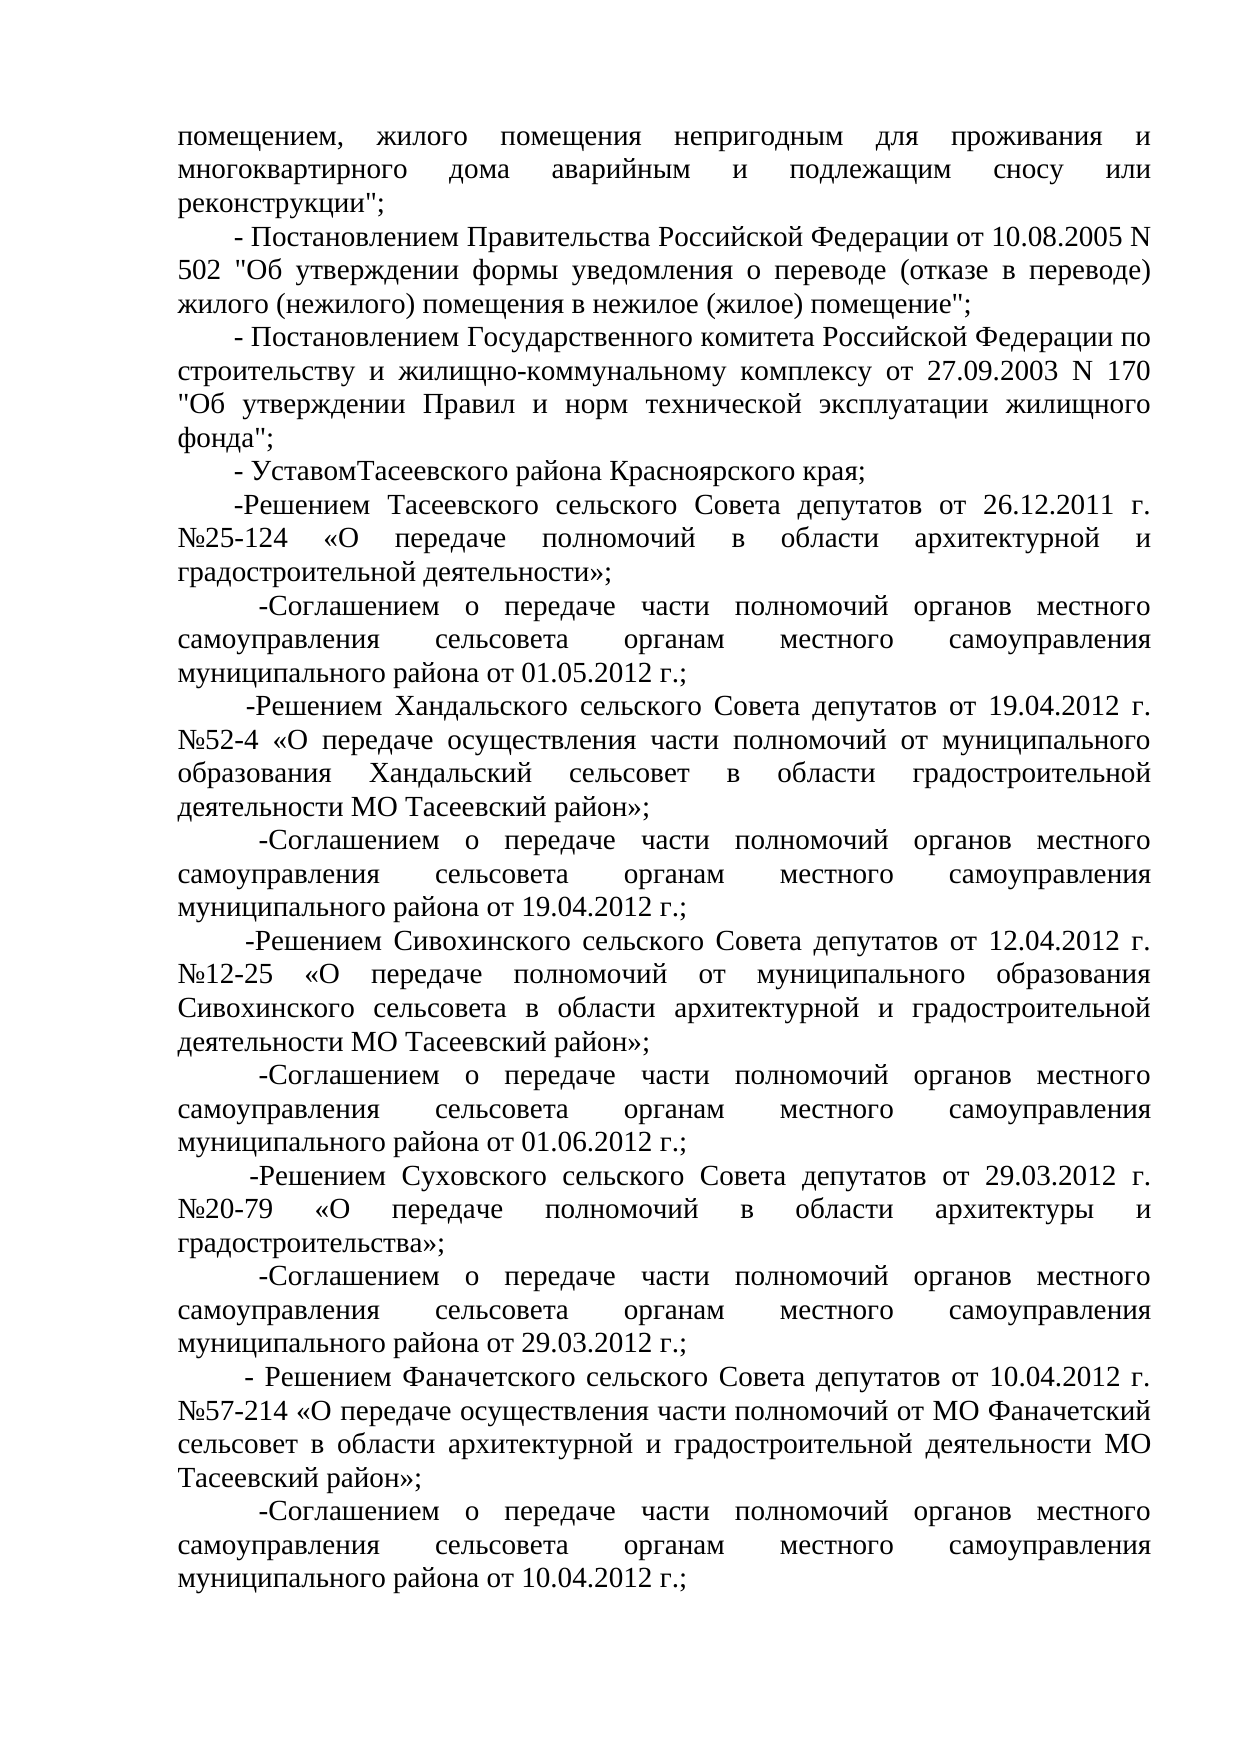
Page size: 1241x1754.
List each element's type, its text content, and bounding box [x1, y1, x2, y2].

text -Решением Хандальского сельского Совета депутатов от 19.04.2012 г. №52-4 «О передаче осуществления части полномочий от муниципального образования Хандальский сельсовет в области градостроительной деятельности МО Тасеевский район»; [177, 688, 1152, 822]
text -Соглашением о передаче части полномочий органов местного самоуправления сельсовета органам местного самоуправления муниципального района от 01.06.2012 г.; [177, 1057, 1152, 1158]
text -Соглашением о передаче части полномочий органов местного самоуправления сельсовета органам местного самоуправления муниципального района от 29.03.2012 г.; [177, 1258, 1152, 1359]
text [177, 118, 1152, 219]
text - Постановлением Правительства Российской Федерации от 10.08.2005 N 502 "Об утверждении формы уведомления о переводе (отказе в переводе) жилого (нежилого) помещения в нежилое (жилое) помещение"; [177, 219, 1152, 319]
text -Решением Суховского сельского Совета депутатов от 29.03.2012 г. №20-79 «О передаче полномочий в области архитектуры и градостроительства»; [177, 1158, 1152, 1258]
text -Решением Сивохинского сельского Совета депутатов от 12.04.2012 г. №12-25 «О передаче полномочий от муниципального образования Сивохинского сельсовета в области архитектурной и градостроительной деятельности МО Тасеевский район»; [177, 923, 1152, 1057]
text -Соглашением о передаче части полномочий органов местного самоуправления сельсовета органам местного самоуправления муниципального района от 19.04.2012 г.; [177, 822, 1152, 923]
text -Соглашением о передаче части полномочий органов местного самоуправления сельсовета органам местного самоуправления муниципального района от 01.05.2012 г.; [177, 588, 1152, 688]
text - Постановлением Государственного комитета Российской Федерации по строительству и жилищно-коммунальному комплексу от 27.09.2003 N 170 "Об утверждении Правил и норм технической эксплуатации жилищного фонда"; [177, 319, 1152, 453]
text -Соглашением о передаче части полномочий органов местного самоуправления сельсовета органам местного самоуправления муниципального района от 10.04.2012 г.; [177, 1493, 1152, 1594]
text - Решением Фаначетского сельского Совета депутатов от 10.04.2012 г. №57-214 «О передаче осуществления части полномочий от МО Фаначетский сельсовет в области архитектурной и градостроительной деятельности МО Тасеевский район»; [177, 1359, 1152, 1493]
text -Решением Тасеевского сельского Совета депутатов от 26.12.2011 г. №25-124 «О передаче полномочий в области архитектурной и градостроительной деятельности»; [177, 487, 1152, 588]
text - УставомТасеевского района Красноярского края; [177, 453, 1152, 487]
